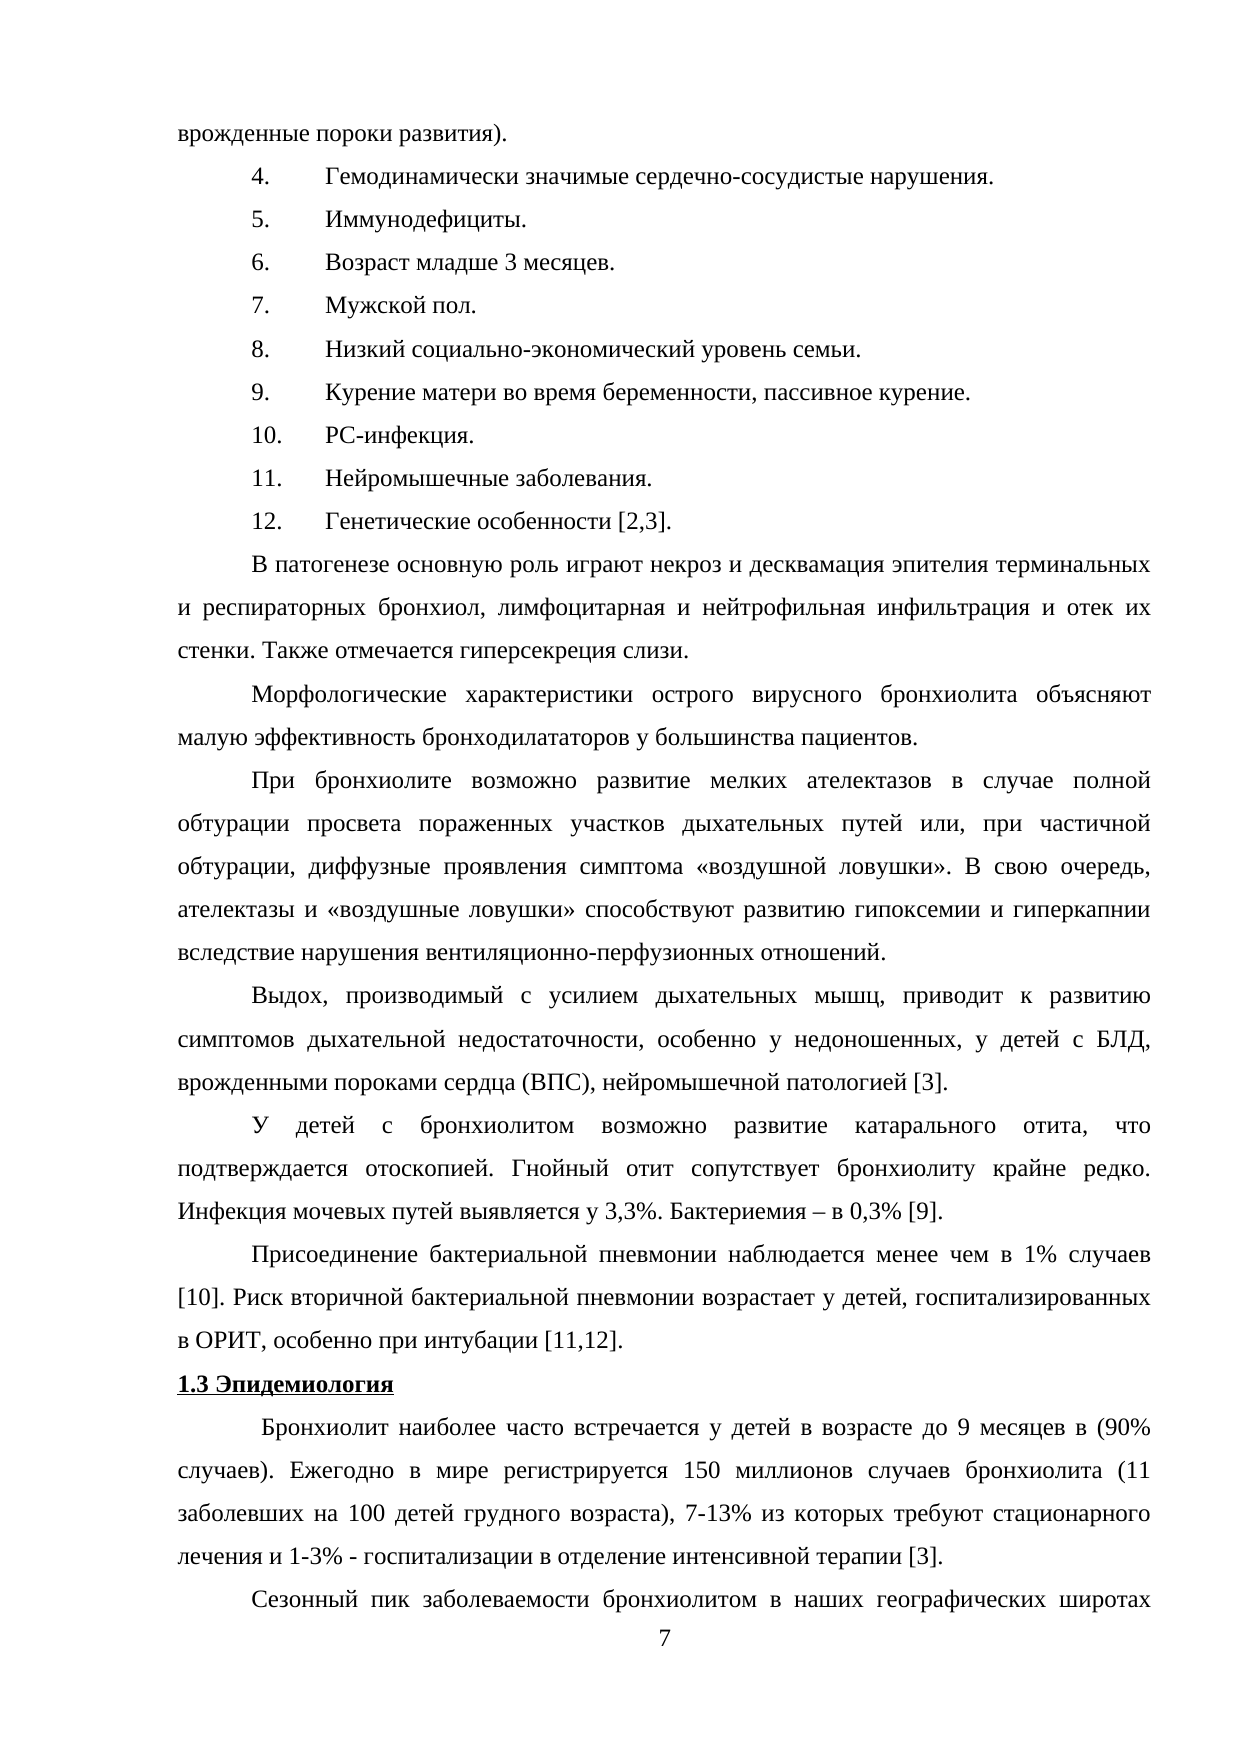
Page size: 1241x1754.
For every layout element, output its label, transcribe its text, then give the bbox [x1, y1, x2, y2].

text Морфологические характеристики острого вирусного бронхиолита объясняют малую эффективность бронходилататоров у большинства пациентов. [177, 679, 1152, 751]
text Присоединение бактериальной пневмонии наблюдается менее чем в 1% случаев [10]. Риск вторичной бактериальной пневмонии возрастает у детей, госпитализированных в ОРИТ, особенно при интубации [11,12]. [177, 1239, 1152, 1354]
text При бронхиолите возможно развитие мелких ателектазов в случае полной обтурации просвета пораженных участков дыхательных путей или, при частичной обтурации, диффузные проявления симптома «воздушной ловушки». В свою очередь, ателектазы и «воздушные ловушки» способствуют развитию гипоксемии и гиперкапнии вследствие нарушения вентиляционно-перфузионных отношений. [177, 765, 1152, 966]
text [177, 1584, 1152, 1613]
list Возраст младше 3 месяцев. [177, 247, 1152, 276]
list Низкий социально-экономический уровень семьи. [177, 334, 1152, 362]
list Нейромышечные заболевания. [177, 463, 1152, 492]
text Выдох, производимый с усилием дыхательных мышц, приводит к развитию симптомов дыхательной недостаточности, особенно у недоношенных, у детей с БЛД, врожденными пороками сердца (ВПС), нейромышечной патологией [3]. [177, 981, 1152, 1096]
list Курение матери во время беременности, пассивное курение. [177, 377, 1152, 406]
list Гемодинамически значимые сердечно-сосудистые нарушения. [177, 161, 1152, 190]
subtitle 1.3 Эпидемиология [177, 1369, 1152, 1397]
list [177, 118, 1152, 147]
list Мужской пол. [177, 291, 1152, 319]
text В патогенезе основную роль играют некроз и десквамация эпителия терминальных и респираторных бронхиол, лимфоцитарная и нейтрофильная инфильтрация и отек их стенки. Также отмечается гиперсекреция слизи. [177, 549, 1152, 664]
list Иммунодефициты. [177, 204, 1152, 233]
list Генетические особенности [2,3]. [177, 506, 1152, 535]
text Бронхиолит наиболее часто встречается у детей в возрасте до 9 месяцев в (90% случаев). Ежегодно в мире регистрируется 150 миллионов случаев бронхиолита (11 заболевших на 100 детей грудного возраста), 7-13% из которых требуют стационарного лечения и 1-3% - госпитализации в отделение интенсивной терапии [3]. [177, 1412, 1152, 1570]
list РС-инфекция. [177, 420, 1152, 449]
text У детей с бронхиолитом возможно развитие катарального отита, что подтверждается отоскопией. Гнойный отит сопутствует бронхиолиту крайне редко. Инфекция мочевых путей выявляется у 3,3%. Бактериемия – в 0,3% [9]. [177, 1110, 1152, 1225]
